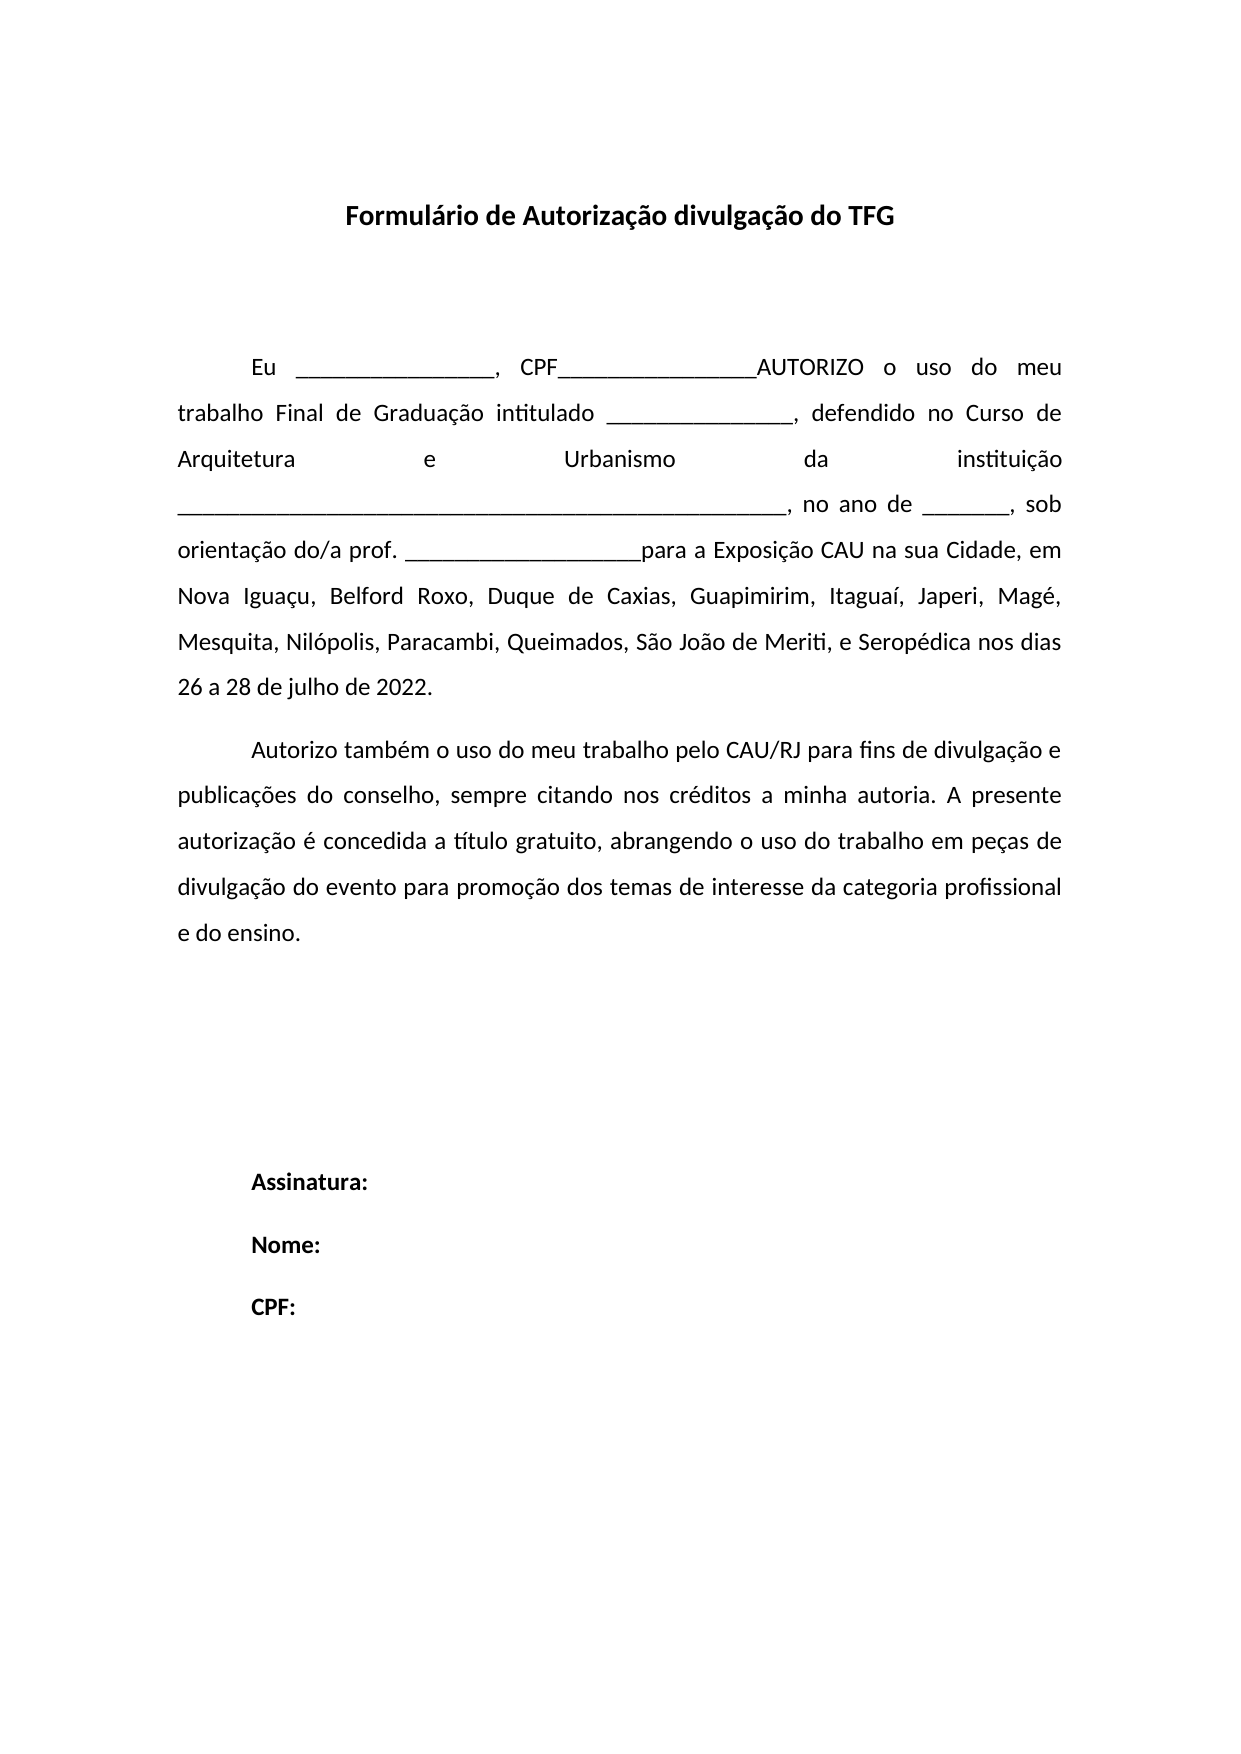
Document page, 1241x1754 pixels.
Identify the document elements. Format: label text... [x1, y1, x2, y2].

text CPF: [177, 1291, 1063, 1322]
text Autorizo também o uso do meu trabalho pelo CAU/RJ para fins de divulgação e publicações do conselho, sempre citando nos créditos a minha autoria. A presente autorização é concedida a título gratuito, abrangendo o uso do trabalho em peças de divulgação do evento para promoção dos temas de interesse da categoria profissional e do ensino. [177, 734, 1063, 947]
text Nome: [177, 1229, 1063, 1259]
text Eu ________________, CPF________________AUTORIZO o uso do meu trabalho Final de Graduação intitulado _______________, defendido no Curso de Arquitetura e Urbanismo da instituição _________________________________________________, no ano de _______, sob orientação do/a prof. ___________________para a Exposição CAU na sua Cidade, em Nova Iguaçu, Belford Roxo, Duque de Caxias, Guapimirim, Itaguaí, Japeri, Magé, Mesquita, Nilópolis, Paracambi, Queimados, São João de Meriti, e Seropédica nos dias 26 a 28 de julho de 2022. [177, 351, 1063, 702]
text Assinatura: [177, 1166, 1063, 1197]
text Formulário de Autorização divulgação do TFG [177, 197, 1063, 233]
